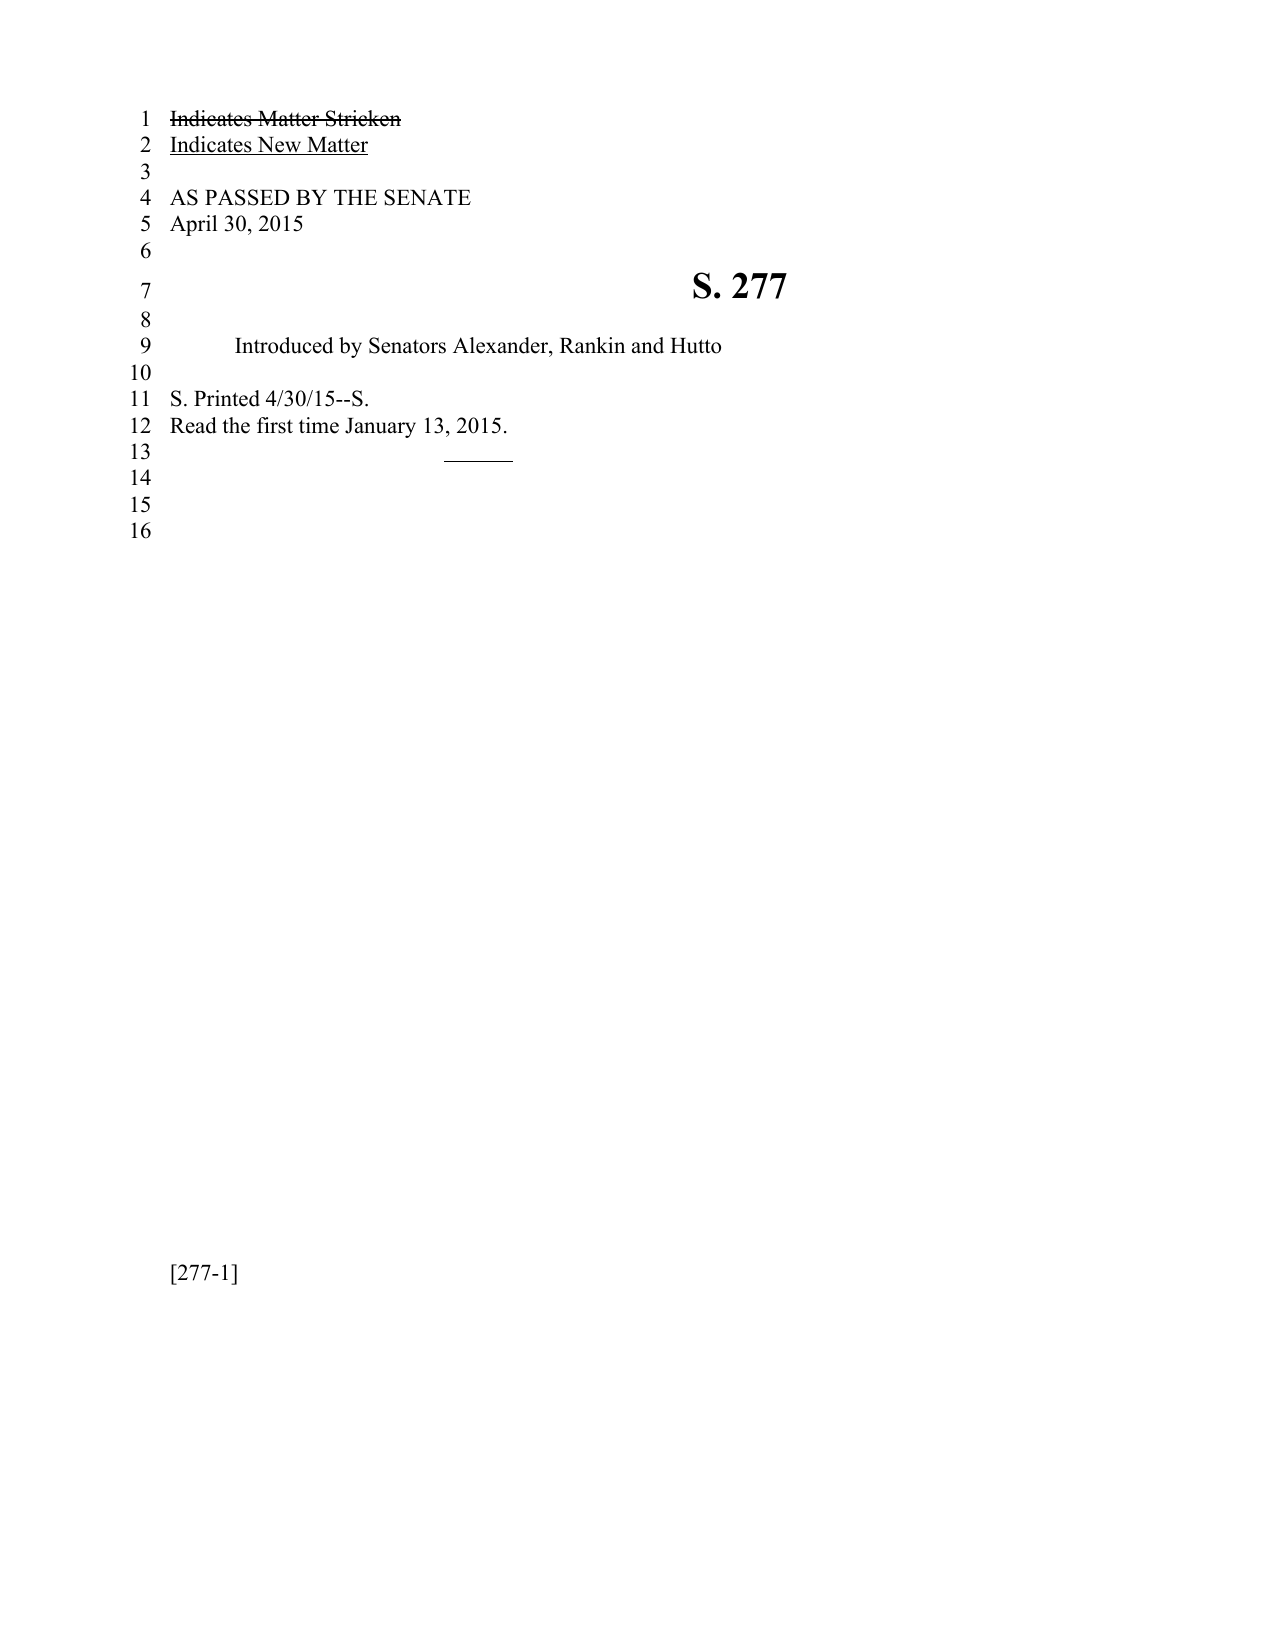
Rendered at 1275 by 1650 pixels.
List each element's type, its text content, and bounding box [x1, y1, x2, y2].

text Introduced by Senators Alexander, Rankin and Hutto [169, 333, 787, 359]
text S. 277 [169, 263, 787, 306]
text April 30, 2015 [169, 210, 787, 237]
text Read the first time January 13, 2015. [169, 412, 787, 438]
text AS PASSED BY THE SENATE [169, 184, 787, 210]
text Indicates Matter Stricken [169, 105, 787, 131]
text S. Printed 4/30/15--S. [169, 385, 787, 412]
text Indicates New Matter [169, 131, 787, 158]
